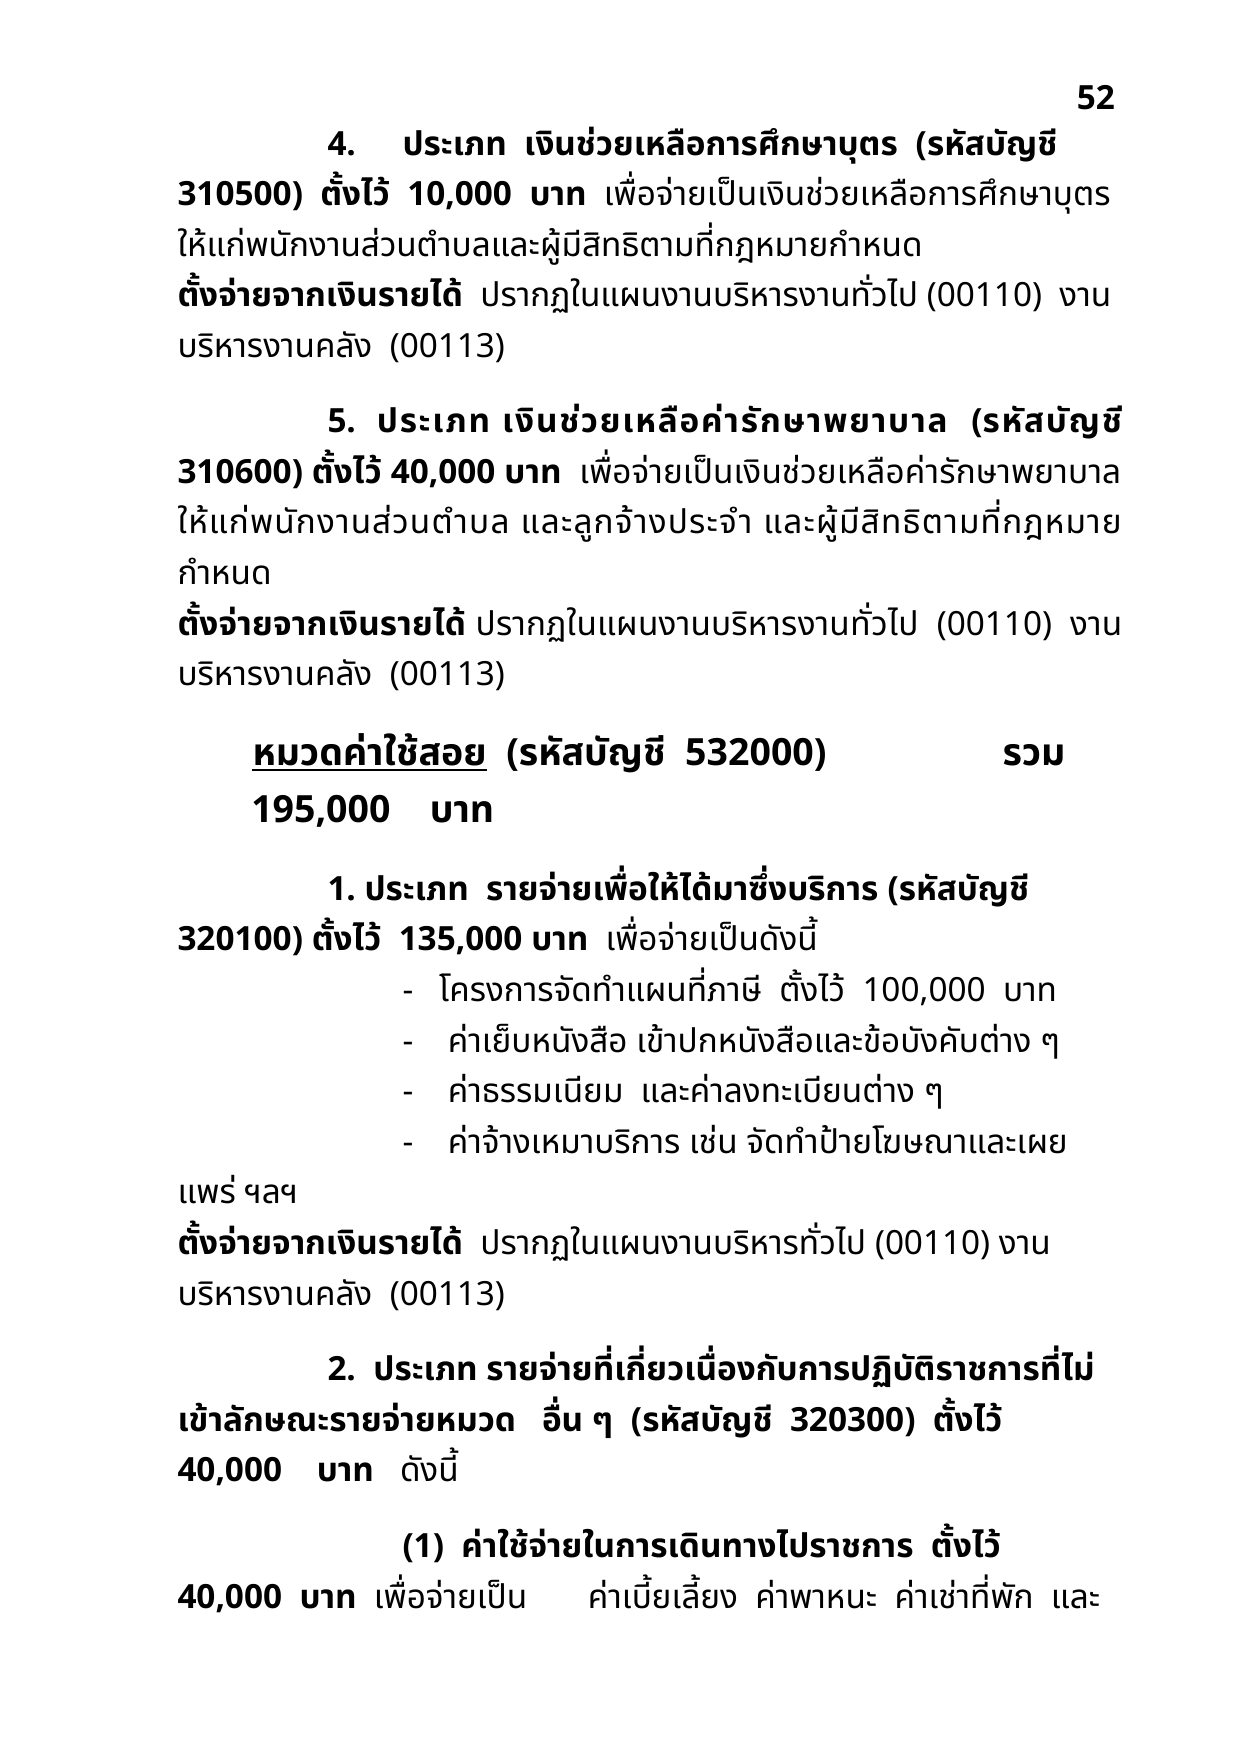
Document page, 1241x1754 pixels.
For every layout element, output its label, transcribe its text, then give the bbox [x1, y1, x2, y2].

text ตั้งจ่ายจากเงินรายได้ ปรากฏในแผนงานบริหารทั่วไป (00110) งานบริหารงานคลัง (00113) [177, 1219, 1122, 1320]
text - ค่าเย็บหนังสือ เข้าปกหนังสือและข้อบังคับต่าง ๆ [251, 1016, 1122, 1067]
text 2. ประเภท รายจ่ายที่เกี่ยวเนื่องกับการปฏิบัติราชการที่ไม่เข้าลักษณะรายจ่ายหมวด อื่น ๆ (รหัสบัญชี 320300) ตั้งไว้ 40,000 บาท ดังนี้ [177, 1345, 1122, 1497]
text 4. ประเภท เงินช่วยเหลือการศึกษาบุตร (รหัสบัญชี 310500) ตั้งไว้ 10,000 บาท เพื่อจ่ายเป็นเงินช่วยเหลือการศึกษาบุตรให้แก่พนักงานส่วนตำบลและผู้มีสิทธิตามที่กฎหมายกำหนด [177, 119, 1132, 271]
text ตั้งจ่ายจากเงินรายได้ ปรากฏในแผนงานบริหารงานทั่วไป (00110) งานบริหารงานคลัง (00113) [177, 271, 1132, 372]
text 5. ประเภท เงินช่วยเหลือค่ารักษาพยาบาล (รหัสบัญชี 310600) ตั้งไว้ 40,000 บาท เพื่อจ่ายเป็นเงินช่วยเหลือค่ารักษาพยาบาลให้แก่พนักงานส่วนตำบล และลูกจ้างประจำ และผู้มีสิทธิตามที่กฎหมายกำหนด [177, 397, 1122, 599]
text - ค่าจ้างเหมาบริการ เช่น จัดทำป้ายโฆษณาและเผยแพร่ ฯลฯ [177, 1118, 1122, 1219]
text 1. ประเภท รายจ่ายเพื่อให้ได้มาซึ่งบริการ (รหัสบัญชี 320100) ตั้งไว้ 135,000 บาท เพื่อจ่ายเป็นดังนี้ [177, 864, 1122, 966]
text ตั้งจ่ายจากเงินรายได้ ปรากฏในแผนงานบริหารงานทั่วไป (00110) งานบริหารงานคลัง (00113) [177, 599, 1122, 701]
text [177, 1522, 1122, 1623]
text หมวดค่าใช้สอย (รหัสบัญชี 532000) รวม 195,000 บาท [251, 726, 1122, 839]
text - ค่าธรรมเนียม และค่าลงทะเบียนต่าง ๆ [327, 1067, 1122, 1118]
text - โครงการจัดทำแผนที่ภาษี ตั้งไว้ 100,000 บาท [251, 966, 1122, 1016]
